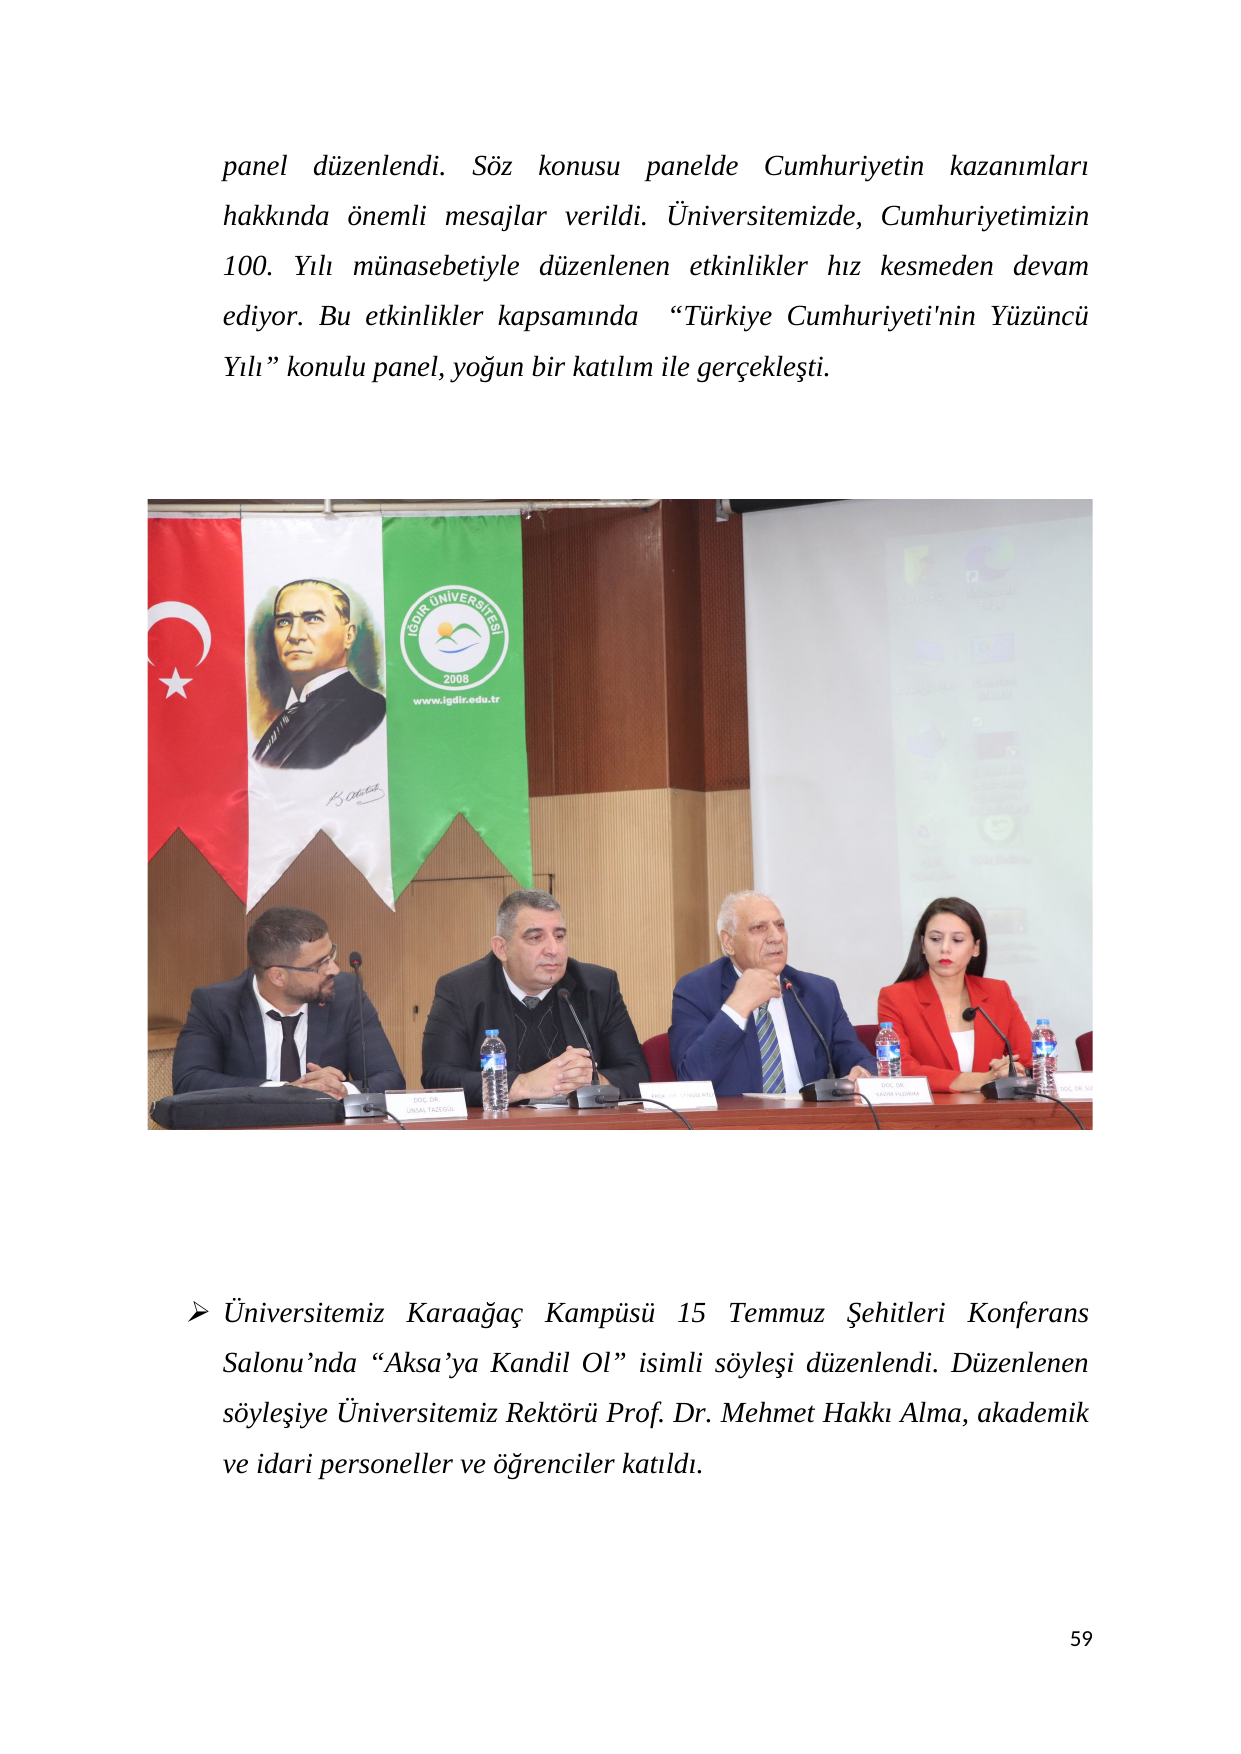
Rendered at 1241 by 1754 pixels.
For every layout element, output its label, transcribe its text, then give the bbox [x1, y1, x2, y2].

list Üniversitemiz Karaağaç Kampüsü 15 Temmuz Şehitleri Konferans Salonu’nda “Aksa’ya Kandil Ol” isimli söyleşi düzenlendi. Düzenlenen söyleşiye Üniversitemiz Rektörü Prof. Dr. Mehmet Hakkı Alma, akademik ve idari personeller ve öğrenciler katıldı. [185, 1295, 1093, 1479]
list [185, 148, 1093, 382]
picture [147, 499, 1093, 1130]
